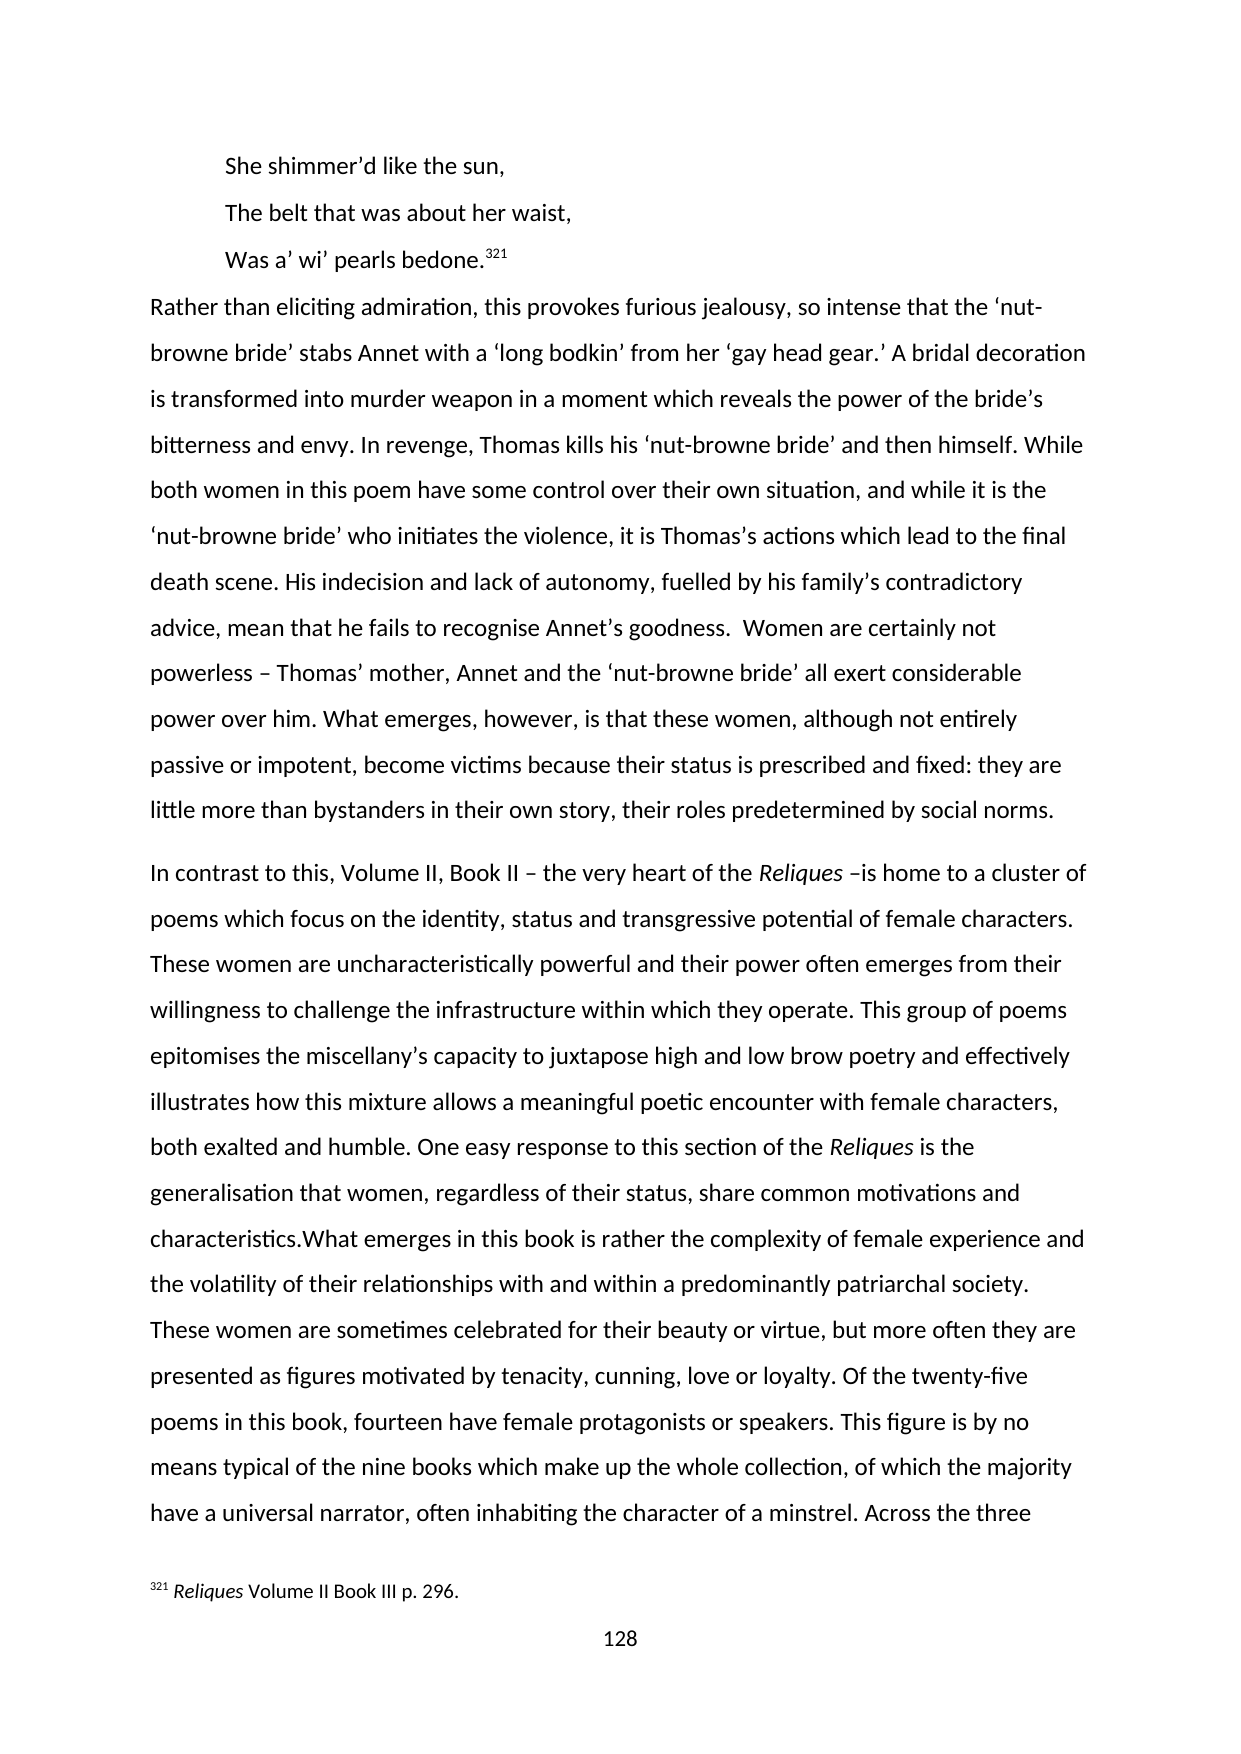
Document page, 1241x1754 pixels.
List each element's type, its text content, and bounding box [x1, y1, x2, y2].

text Rather than eliciting admiration, this provokes furious jealousy, so intense that the ‘nut-browne bride’ stabs Annet with a ‘long bodkin’ from her ‘gay head gear.’ A bridal decoration is transformed into murder weapon in a moment which reveals the power of the bride’s bitterness and envy. In revenge, Thomas kills his ‘nut-browne bride’ and then himself. While both women in this poem have some control over their own situation, and while it is the ‘nut-browne bride’ who initiates the violence, it is Thomas’s actions which lead to the final death scene. His indecision and lack of autonomy, fuelled by his family’s contradictory advice, mean that he fails to recognise Annet’s goodness. Women are certainly not powerless – Thomas’ mother, Annet and the ‘nut-browne bride’ all exert considerable power over him. What emerges, however, is that these women, although not entirely passive or impotent, become victims because their status is prescribed and fixed: they are little more than bystanders in their own story, their roles predetermined by social norms. [150, 292, 1090, 825]
text She shimmer’d like the sun, [150, 150, 1090, 181]
text The belt that was about her waist, [150, 197, 1090, 228]
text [150, 857, 1090, 1528]
text Was a’ wi’ pearls bedone. [150, 244, 1090, 275]
